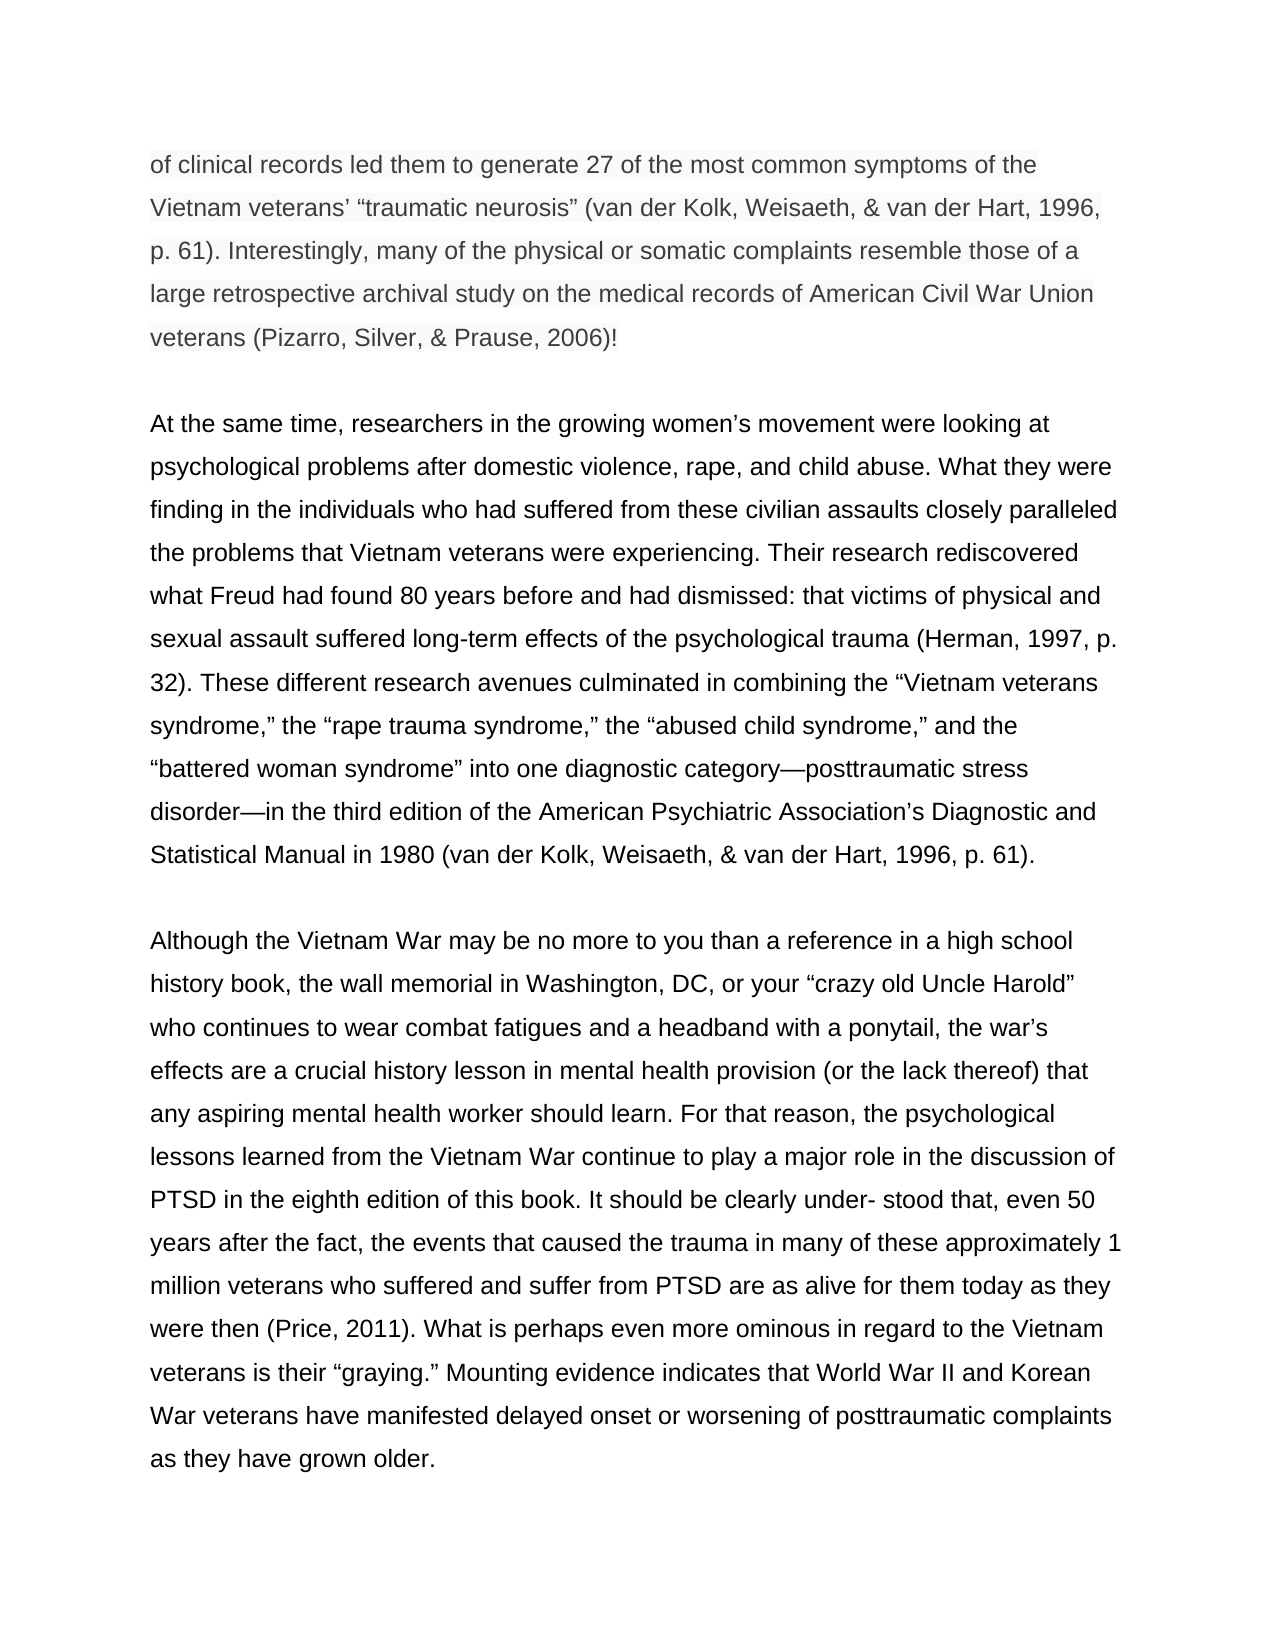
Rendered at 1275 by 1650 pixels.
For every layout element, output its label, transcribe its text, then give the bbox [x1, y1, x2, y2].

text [150, 150, 1125, 351]
text At the same time, researchers in the growing women’s movement were looking at psychological problems after domestic violence, rape, and child abuse. What they were finding in the individuals who had suffered from these civilian assaults closely paralleled the problems that Vietnam veterans were experiencing. Their research rediscovered what Freud had found 80 years before and had dismissed: that victims of physical and sexual assault suffered long-term effects of the psychological trauma (Herman, 1997, p. 32). These different research avenues culminated in combining the “Vietnam veterans syndrome,” the “rape trauma syndrome,” the “abused child syndrome,” and the “battered woman syndrome” into one diagnostic category—posttraumatic stress disorder—in the third edition of the American Psychiatric Association’s Diagnostic and Statistical Manual in 1980 (van der Kolk, Weisaeth, & van der Hart, 1996, p. 61). [150, 409, 1125, 869]
text Although the Vietnam War may be no more to you than a reference in a high school history book, the wall memorial in Washington, DC, or your “crazy old Uncle Harold” who continues to wear combat fatigues and a headband with a ponytail, the war’s effects are a crucial history lesson in mental health provision (or the lack thereof) that any aspiring mental health worker should learn. For that reason, the psychological lessons learned from the Vietnam War continue to play a major role in the discussion of PTSD in the eighth edition of this book. It should be clearly under- stood that, even 50 years after the fact, the events that caused the trauma in many of these approximately 1 million veterans who suffered and suffer from PTSD are as alive for them today as they were then (Price, 2011). What is perhaps even more ominous in regard to the Vietnam veterans is their “graying.” Mounting evidence indicates that World War II and Korean War veterans have manifested delayed onset or worsening of posttraumatic complaints as they have grown older. [150, 926, 1125, 1472]
